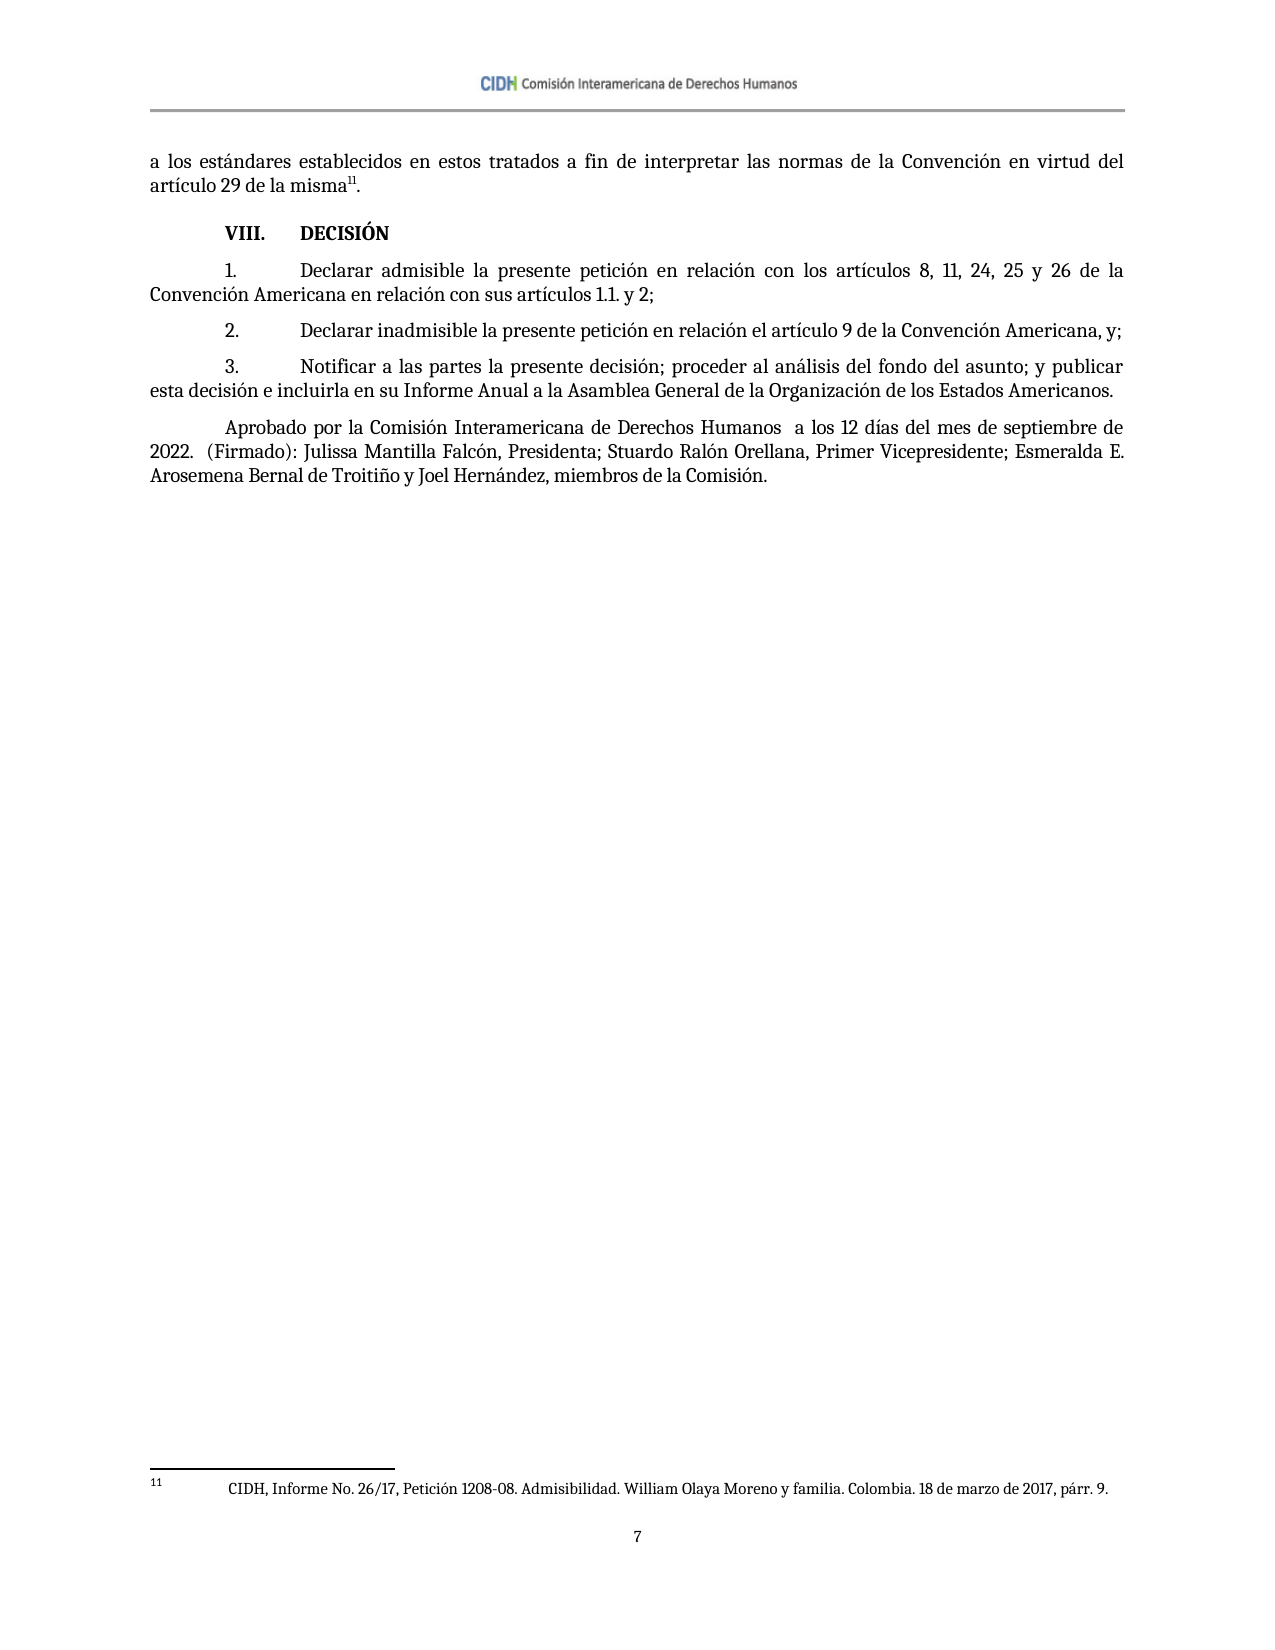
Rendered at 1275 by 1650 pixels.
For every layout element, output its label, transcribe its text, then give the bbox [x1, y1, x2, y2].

list Declarar admisible la presente petición en relación con los artículos 8, 11, 24, 25 y 26 de la Convención Americana en relación con sus artículos 1.1. y 2; [150, 258, 1125, 306]
list Notificar a las partes la presente decisión; proceder al análisis del fondo del asunto; y publicar esta decisión e incluirla en su Informe Anual a la Asamblea General de la Organización de los Estados Americanos. [150, 355, 1125, 403]
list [150, 150, 1125, 198]
list Declarar inadmisible la presente petición en relación el artículo 9 de la Convención Americana, y; [150, 319, 1125, 343]
picture [475, 75, 800, 93]
text VIII. DECISIÓN [225, 222, 1125, 246]
text Aprobado por la Comisión Interamericana de Derechos Humanos a los 12 días del mes de septiembre de 2022. (Firmado): Julissa Mantilla Falcón, Presidenta; Stuardo Ralón Orellana, Primer Vicepresidente; Esmeralda E. Arosemena Bernal de Troitiño y Joel Hernández, miembros de la Comisión. [150, 416, 1125, 487]
